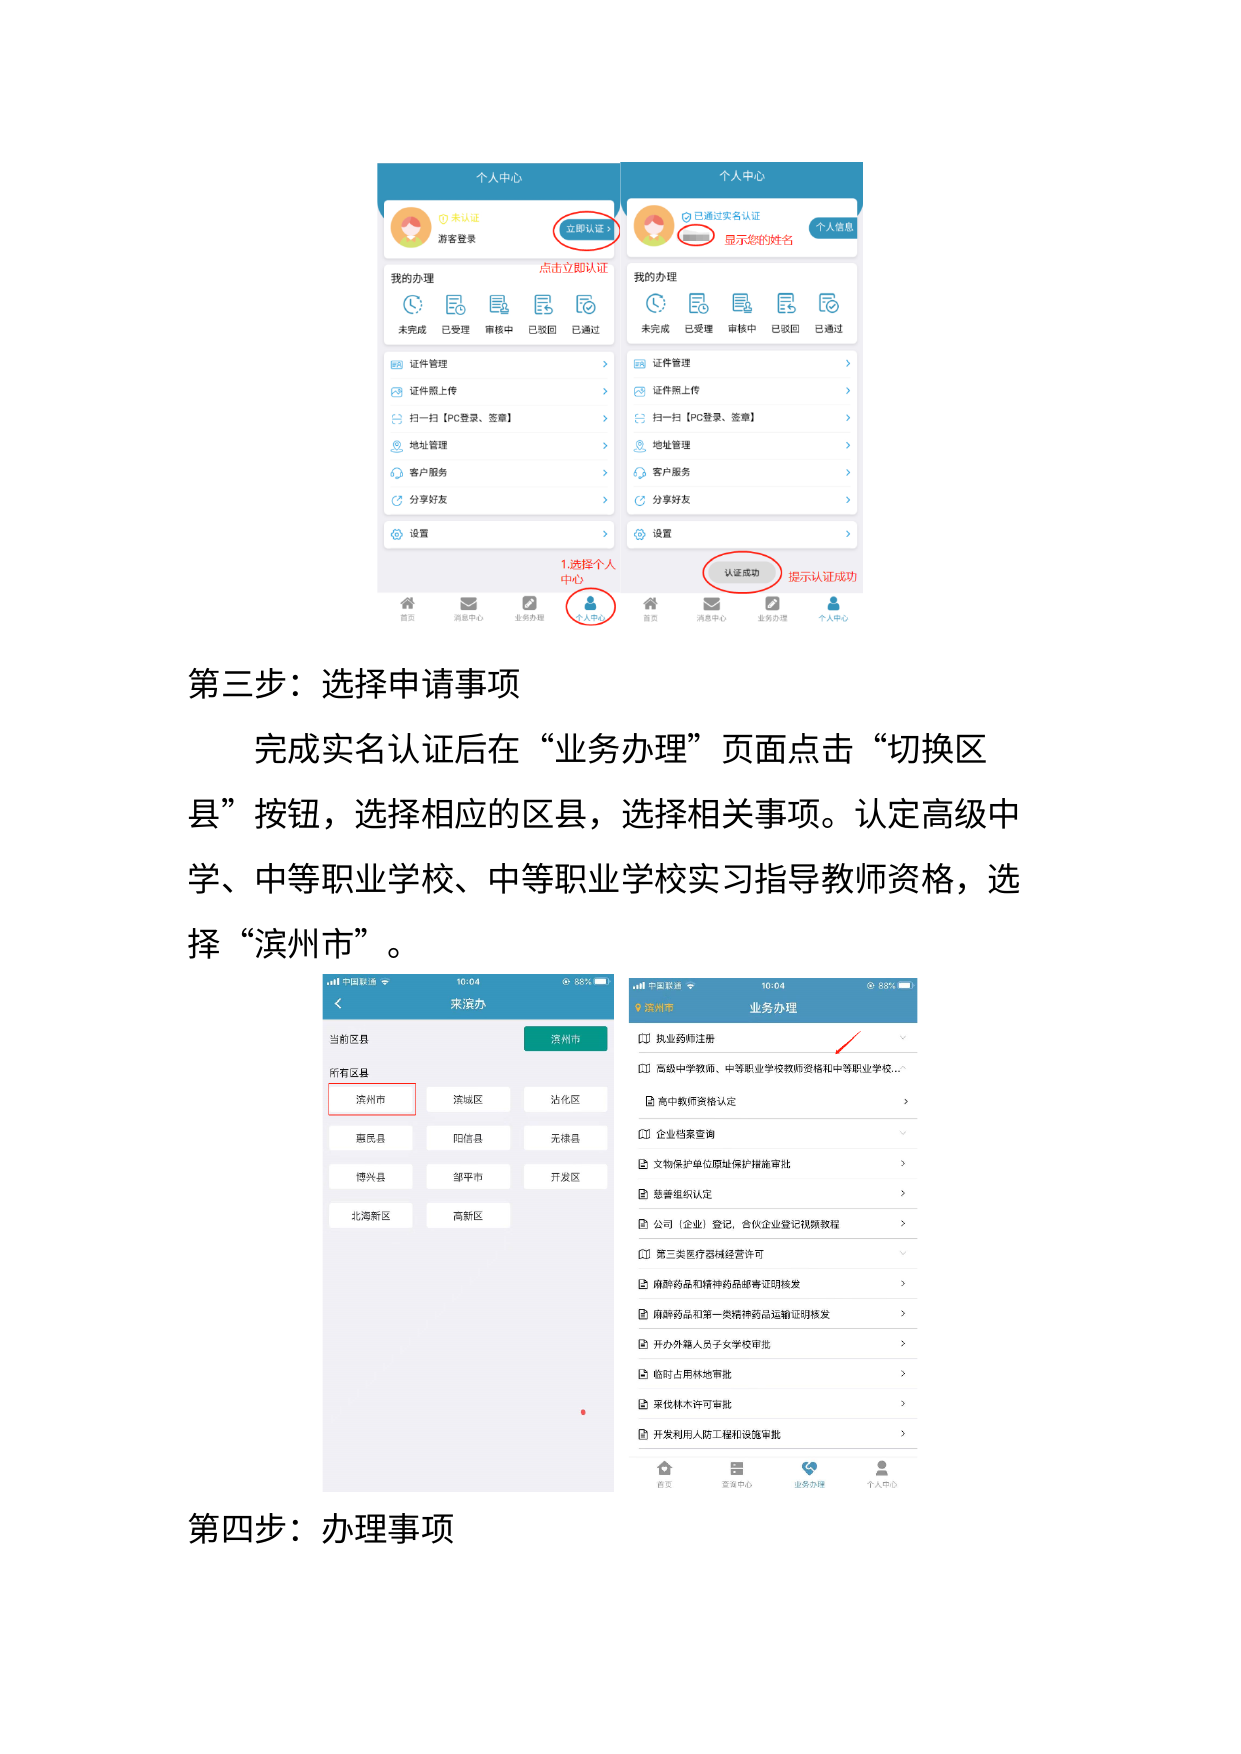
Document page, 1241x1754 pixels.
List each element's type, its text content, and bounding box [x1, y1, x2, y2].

picture [322, 974, 614, 1492]
text 第三步：选择申请事项 [187, 649, 1053, 714]
text 完成实名认证后在“业务办理”页面点击“切换区县”按钮，选择相应的区县，选择相关事项。认定高级中学、中等职业学校、中等职业学校实习指导教师资格，选择“滨州市”。 [187, 714, 1053, 974]
text 第四步：办理事项 [187, 1494, 1053, 1559]
picture [377, 162, 863, 626]
picture [628, 978, 918, 1492]
